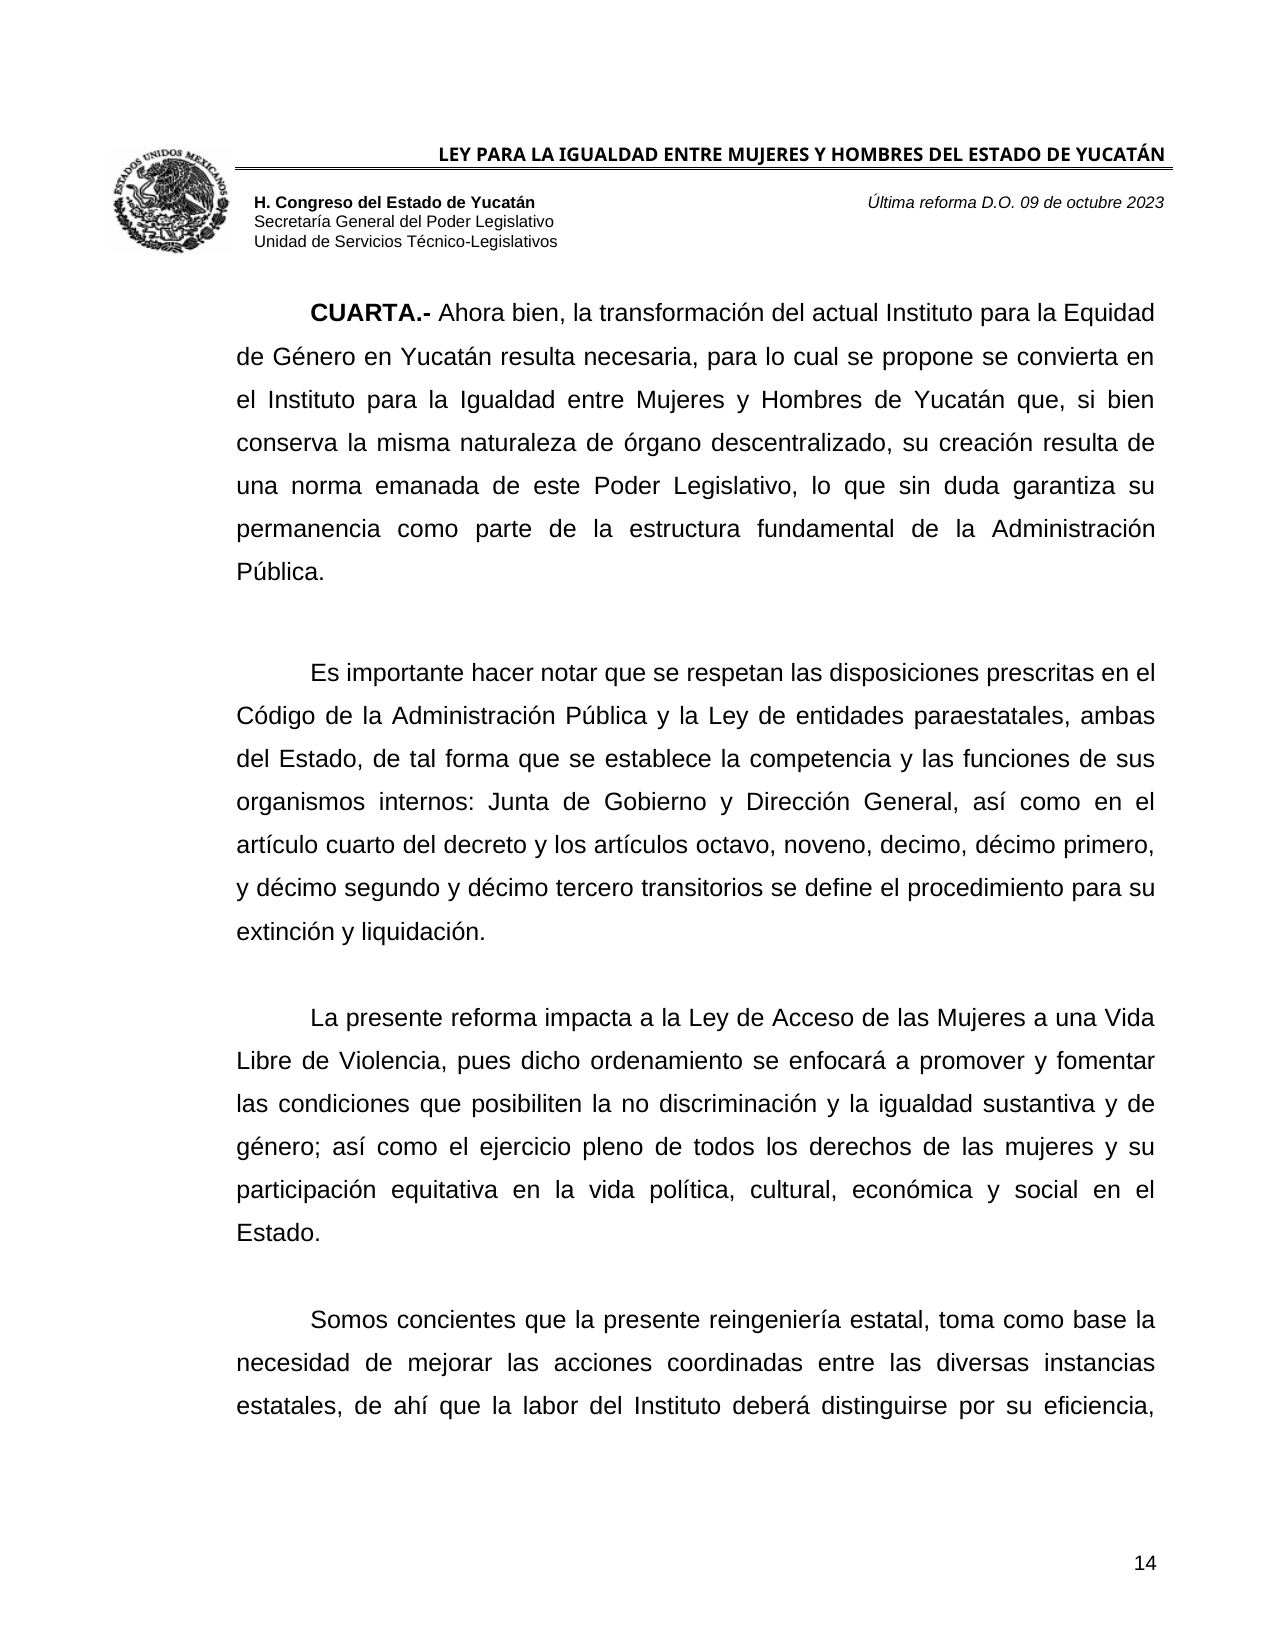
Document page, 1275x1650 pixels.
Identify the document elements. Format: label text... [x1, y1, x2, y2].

text CUARTA.- Ahora bien, la transformación del actual Instituto para la Equidad de Género en Yucatán resulta necesaria, para lo cual se propone se convierta en el Instituto para la Igualdad entre Mujeres y Hombres de Yucatán que, si bien conserva la misma naturaleza de órgano descentralizado, su creación resulta de una norma emanada de este Poder Legislativo, lo que sin duda garantiza su permanencia como parte de la estructura fundamental de la Administración Pública. [236, 298, 1157, 586]
text Es importante hacer notar que se respetan las disposiciones prescritas en el Código de la Administración Pública y la Ley de entidades paraestatales, ambas del Estado, de tal forma que se establece la competencia y las funciones de sus organismos internos: Junta de Gobierno y Dirección General, así como en el artículo cuarto del decreto y los artículos octavo, noveno, decimo, décimo primero, y décimo segundo y décimo tercero transitorios se define el procedimiento para su extinción y liquidación. [236, 658, 1157, 945]
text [236, 1305, 1157, 1420]
text La presente reforma impacta a la Ley de Acceso de las Mujeres a una Vida Libre de Violencia, pues dicho ordenamiento se enfocará a promover y fomentar las condiciones que posibiliten la no discriminación y la igualdad sustantiva y de género; así como el ejercicio pleno de todos los derechos de las mujeres y su participación equitativa en la vida política, cultural, económica y social en el Estado. [236, 1003, 1157, 1247]
